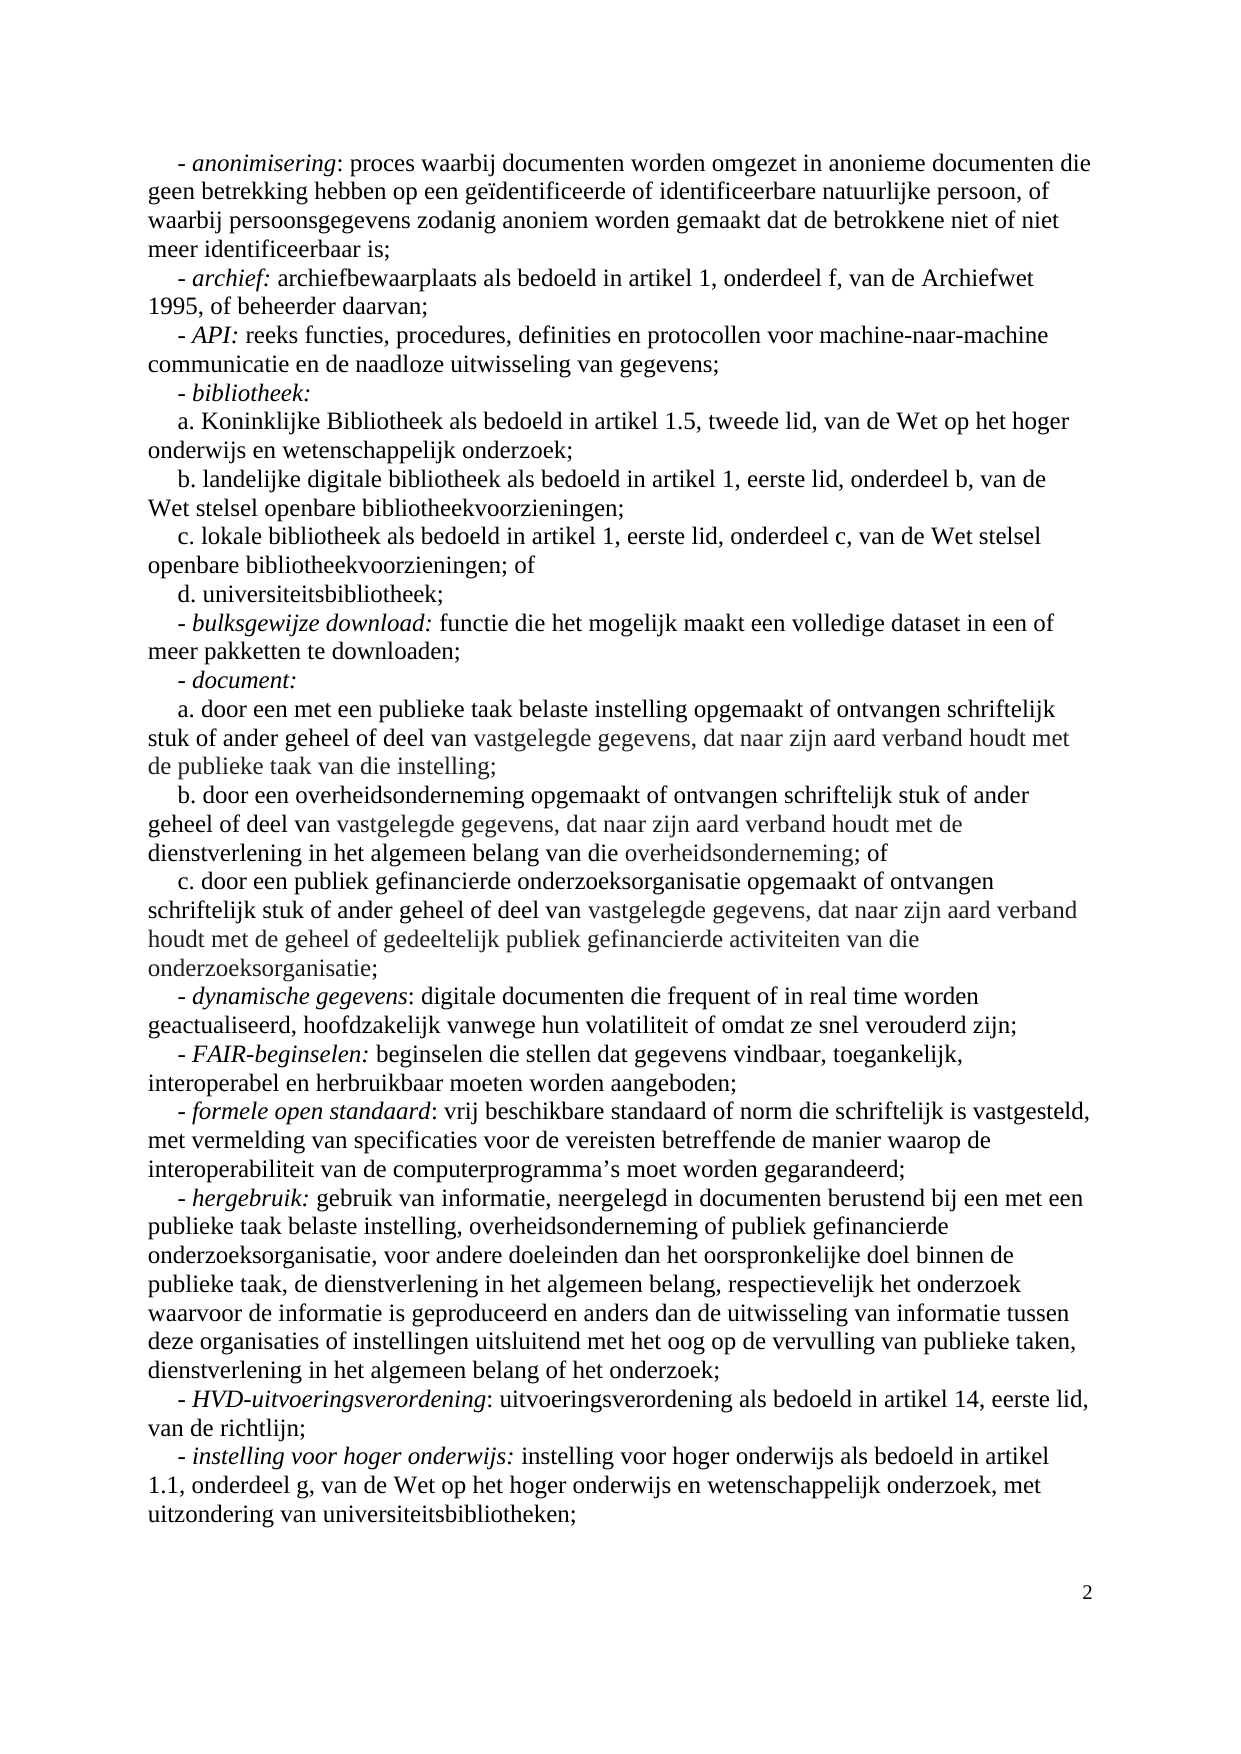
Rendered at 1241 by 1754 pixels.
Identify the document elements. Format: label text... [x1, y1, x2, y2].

text - bulksgewijze download: functie die het mogelijk maakt een volledige dataset in een of meer pakketten te downloaden; [148, 608, 1092, 665]
text d. universiteitsbibliotheek; [148, 579, 1092, 608]
text - document: [148, 665, 1092, 694]
text - anonimisering: proces waarbij documenten worden omgezet in anonieme documenten die geen betrekking hebben op een geïdentificeerde of identificeerbare natuurlijke persoon, of waarbij persoonsgegevens zodanig anoniem worden gemaakt dat de betrokkene niet of niet meer identificeerbaar is; [148, 148, 1092, 263]
text - formele open standaard: vrij beschikbare standaard of norm die schriftelijk is vastgesteld, met vermelding van specificaties voor de vereisten betreffende de manier waarop de interoperabiliteit van de computerprogramma’s moet worden gegarandeerd; [148, 1096, 1092, 1183]
text c. door een publiek gefinancierde onderzoeksorganisatie opgemaakt of ontvangen schriftelijk stuk of ander geheel of deel van vastgelegde gegevens, dat naar zijn aard verband houdt met de geheel of gedeeltelijk publiek gefinancierde activiteiten van die onderzoeksorganisatie; [148, 866, 1092, 981]
text - instelling voor hoger onderwijs: instelling voor hoger onderwijs als bedoeld in artikel 1.1, onderdeel g, van de Wet op het hoger onderwijs en wetenschappelijk onderzoek, met uitzondering van universiteitsbibliotheken; [148, 1441, 1092, 1528]
text - HVD-uitvoeringsverordening: uitvoeringsverordening als bedoeld in artikel 14, eerste lid, van de richtlijn; [148, 1384, 1092, 1441]
text - archief: archiefbewaarplaats als bedoeld in artikel 1, onderdeel f, van de Archiefwet 1995, of beheerder daarvan; [148, 263, 1092, 320]
text a. door een met een publieke taak belaste instelling opgemaakt of ontvangen schriftelijk stuk of ander geheel of deel van vastgelegde gegevens, dat naar zijn aard verband houdt met de publieke taak van die instelling; [148, 694, 1092, 780]
text - dynamische gegevens: digitale documenten die frequent of in real time worden geactualiseerd, hoofdzakelijk vanwege hun volatiliteit of omdat ze snel verouderd zijn; [148, 981, 1092, 1039]
text a. Koninklijke Bibliotheek als bedoeld in artikel 1.5, tweede lid, van de Wet op het hoger onderwijs en wetenschappelijk onderzoek; [148, 406, 1092, 464]
text - API: reeks functies, procedures, definities en protocollen voor machine-naar-machine communicatie en de naadloze uitwisseling van gegevens; [148, 320, 1092, 378]
text - hergebruik: gebruik van informatie, neergelegd in documenten berustend bij een met een publieke taak belaste instelling, overheidsonderneming of publiek gefinancierde onderzoeksorganisatie, voor andere doeleinden dan het oorspronkelijke doel binnen de publieke taak, de dienstverlening in het algemeen belang, respectievelijk het onderzoek waarvoor de informatie is geproduceerd en anders dan de uitwisseling van informatie tussen deze organisaties of instellingen uitsluitend met het oog op de vervulling van publieke taken, dienstverlening in het algemeen belang of het onderzoek; [148, 1183, 1092, 1384]
text b. door een overheidsonderneming opgemaakt of ontvangen schriftelijk stuk of ander geheel of deel van vastgelegde gegevens, dat naar zijn aard verband houdt met de dienstverlening in het algemeen belang van die overheidsonderneming; of [148, 780, 1092, 866]
text b. landelijke digitale bibliotheek als bedoeld in artikel 1, eerste lid, onderdeel b, van de Wet stelsel openbare bibliotheekvoorzieningen; [148, 464, 1092, 521]
text - bibliotheek: [148, 378, 1092, 406]
text c. lokale bibliotheek als bedoeld in artikel 1, eerste lid, onderdeel c, van de Wet stelsel openbare bibliotheekvoorzieningen; of [148, 521, 1092, 579]
text - FAIR-beginselen: beginselen die stellen dat gegevens vindbaar, toegankelijk, interoperabel en herbruikbaar moeten worden aangeboden; [148, 1039, 1092, 1096]
